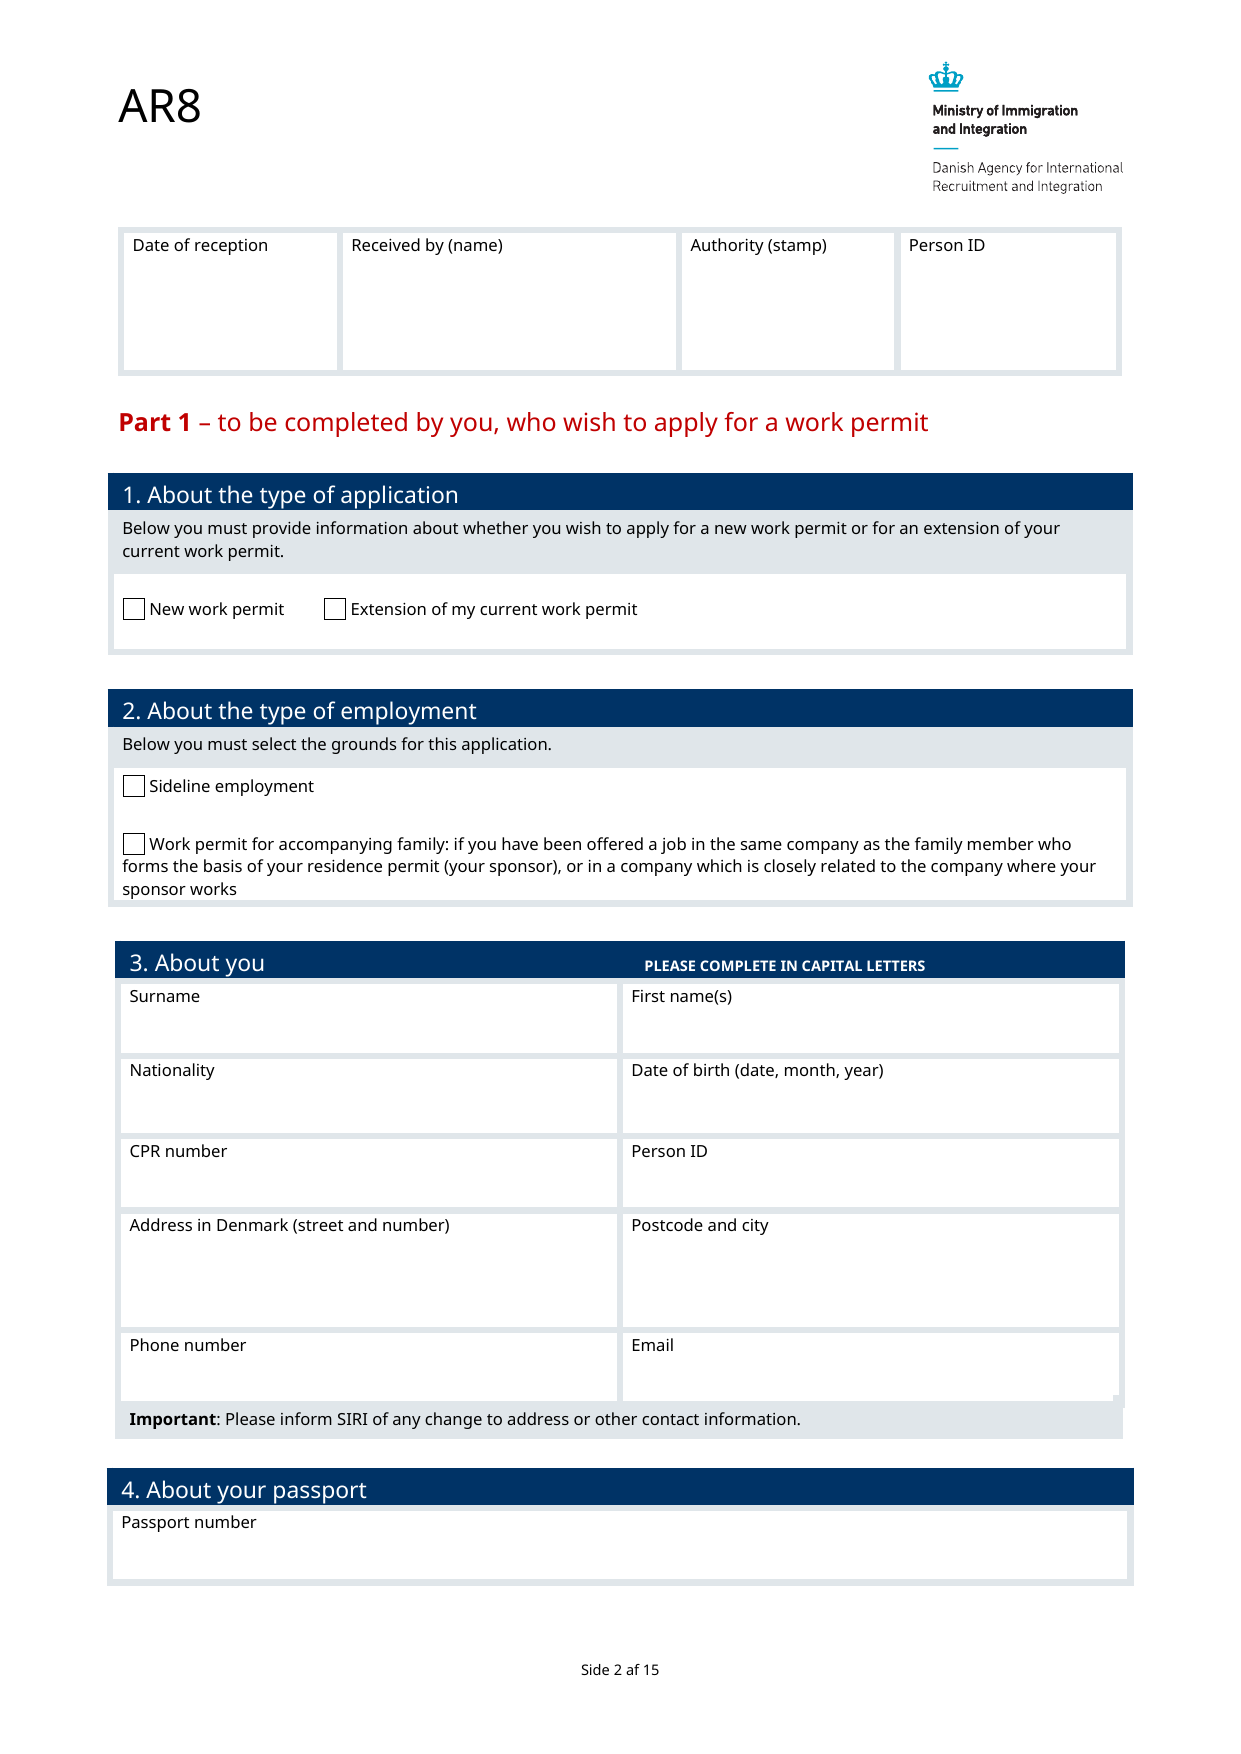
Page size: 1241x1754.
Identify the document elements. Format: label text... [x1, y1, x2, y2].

table_cell Address in Denmark (street and number) [121, 1214, 617, 1327]
table_header 4. About your passport [113, 1474, 1127, 1505]
table_cell Passport number [113, 1511, 1127, 1579]
table_cell CPR number [121, 1139, 617, 1207]
table_cell Phone number [121, 1333, 617, 1401]
table_cell Authority (stamp) [682, 233, 894, 369]
table_cell Postcode and city [623, 1214, 1119, 1327]
table_cell Person ID [623, 1139, 1119, 1207]
table_cell Email [623, 1333, 1119, 1401]
table_cell New work permit Extension of my current work permit [114, 574, 1126, 649]
table_header 2. About the type of employment [114, 695, 1126, 727]
table_cell Surname [121, 984, 617, 1052]
table_cell Below you must select the grounds for this application. [114, 733, 1126, 762]
table_cell Below you must provide information about whether you wish to apply for a new work permit or for an extension of your current work permit. [114, 516, 1126, 568]
text Part 1 – to be completed by you, who wish to apply for a work permit [118, 404, 1122, 439]
table_cell Date of reception [124, 233, 337, 369]
table_cell Nationality [121, 1059, 617, 1133]
table_header 1. About the type of application [114, 479, 1126, 510]
table_header 3. About you PLEASE COMPLETE IN CAPITAL LETTERS [121, 947, 1119, 978]
table_cell Person ID [901, 233, 1116, 369]
table_cell Received by (name) [343, 233, 676, 369]
table_cell Sideline employment Work permit for accompanying family: if you have been offered a job in the same company as the family member who forms the basis of your residence permit (your sponsor), or in a company which is closely related to the company where your sponsor works [114, 768, 1126, 900]
table_cell Date of birth (date, month, year) [623, 1059, 1119, 1133]
table_cell First name(s) [623, 984, 1119, 1052]
table_cell Important: Please inform SIRI of any change to address or other contact information. [121, 1408, 1117, 1433]
